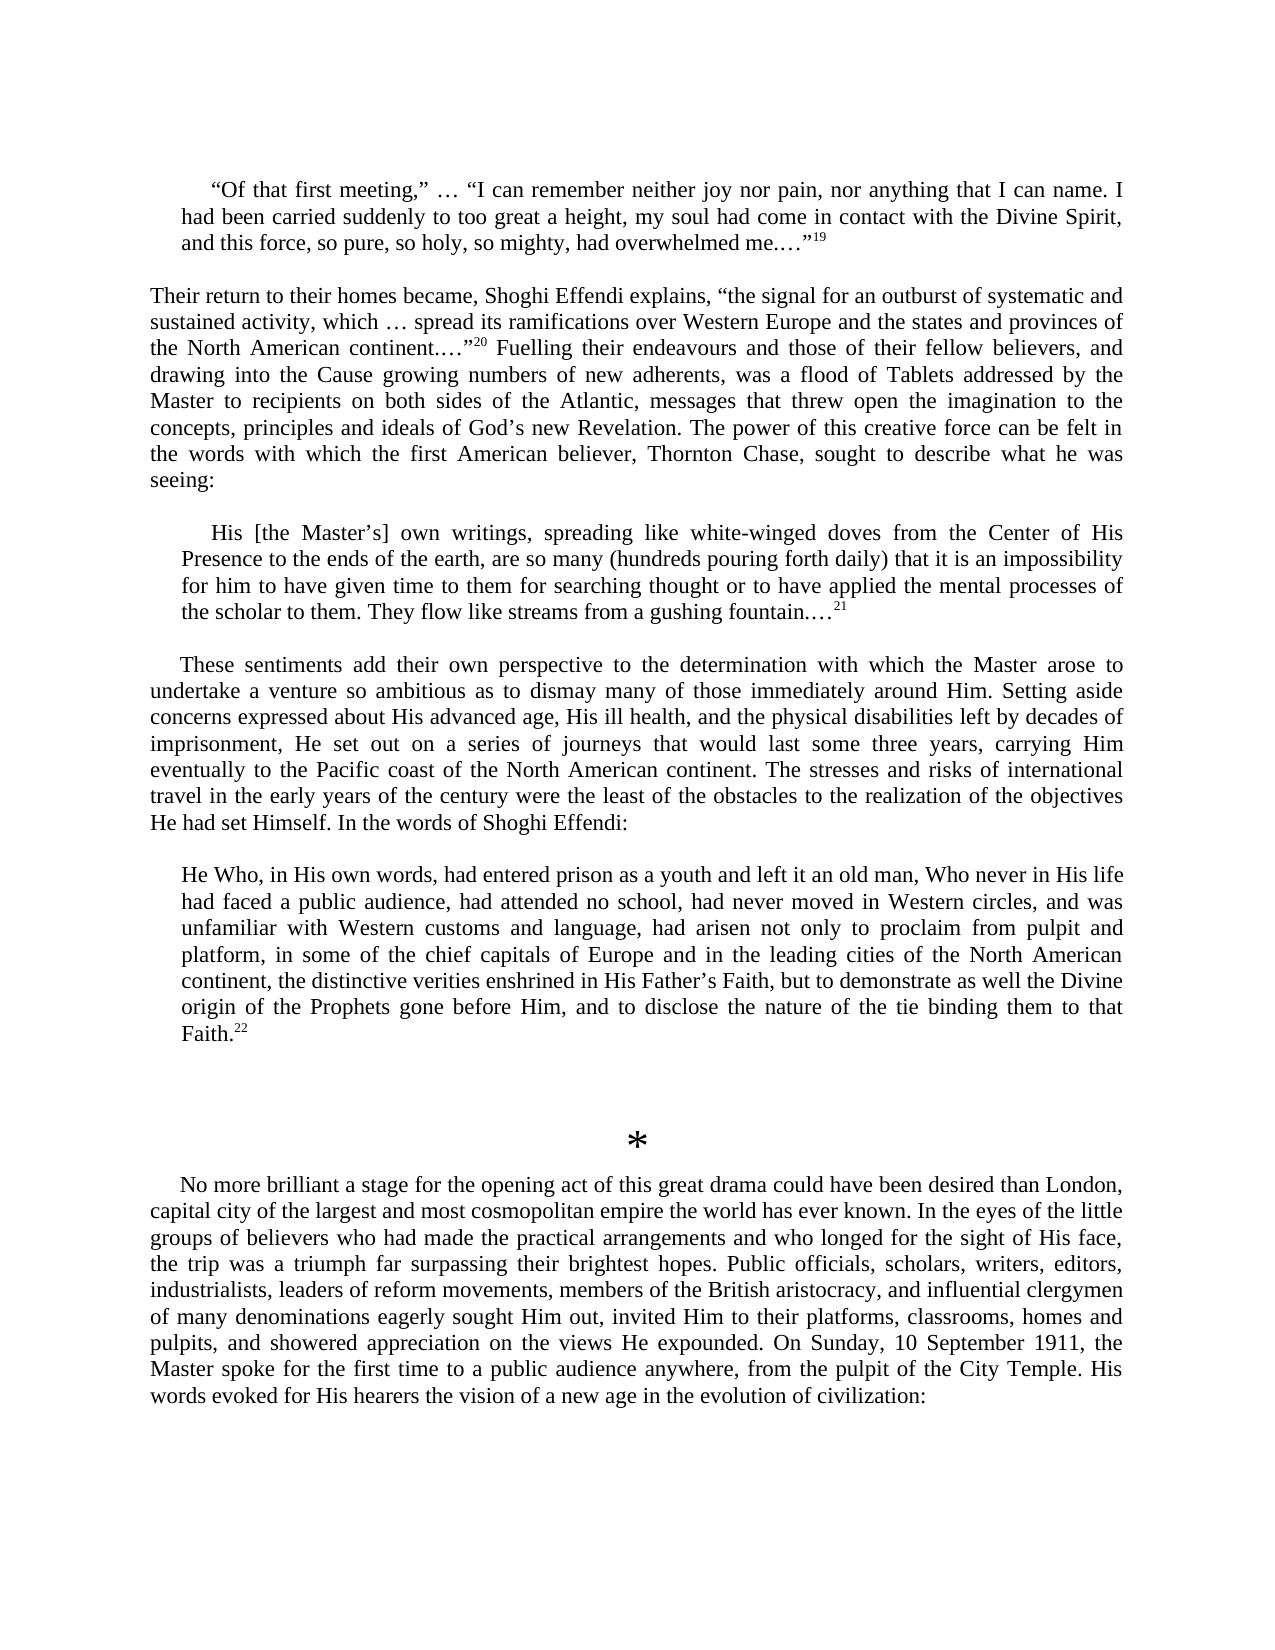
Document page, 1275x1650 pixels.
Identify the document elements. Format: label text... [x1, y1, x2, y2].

text No more brilliant a stage for the opening act of this great drama could have been desired than London, capital city of the largest and most cosmopolitan empire the world has ever known. In the eyes of the little groups of believers who had made the practical arrangements and who longed for the sight of His face, the trip was a triumph far surpassing their brightest hopes. Public officials, scholars, writers, editors, industrialists, leaders of reform movements, members of the British aristocracy, and influential clergymen of many denominations eagerly sought Him out, invited Him to their platforms, classrooms, homes and pulpits, and showered appreciation on the views He expounded. On Sunday, 10 September 1911, the Master spoke for the first time to a public audience anywhere, from the pulpit of the City Temple. His words evoked for His hearers the vision of a new age in the evolution of civilization: [150, 1171, 1125, 1408]
text Their return to their homes became, Shoghi Effendi explains, “the signal for an outburst of systematic and sustained activity, which … spread its ramifications over Western Europe and the states and provinces of the North American continent.…” Fuelling their endeavours and those of their fellow believers, and drawing into the Cause growing numbers of new adherents, was a flood of Tablets addressed by the Master to recipients on both sides of the Atlantic, messages that threw open the imagination to the concepts, principles and ideals of God’s new Revelation. The power of this creative force can be felt in the words with which the first American believer, Thornton Chase, sought to describe what he was seeing: [150, 282, 1125, 493]
text “Of that first meeting,” … “I can remember neither joy nor pain, nor anything that I can name. I had been carried suddenly to too great a height, my soul had come in contact with the Divine Spirit, and this force, so pure, so holy, so mighty, had overwhelmed me.…” [181, 176, 1125, 255]
text These sentiments add their own perspective to the determination with which the Master arose to undertake a venture so ambitious as to dismay many of those immediately around Him. Setting aside concerns expressed about His advanced age, His ill health, and the physical disabilities left by decades of imprisonment, He set out on a series of journeys that would last some three years, carrying Him eventually to the Pacific coast of the North American continent. The stresses and risks of international travel in the early years of the century were the least of the obstacles to the realization of the objectives He had set Himself. In the words of Shoghi Effendi: [150, 651, 1125, 835]
text * [150, 1118, 1125, 1171]
text He Who, in His own words, had entered prison as a youth and left it an old man, Who never in His life had faced a public audience, had attended no school, had never moved in Western circles, and was unfamiliar with Western customs and language, had arisen not only to proclaim from pulpit and platform, in some of the chief capitals of Europe and in the leading cities of the North American continent, the distinctive verities enshrined in His Father’s Faith, but to demonstrate as well the Divine origin of the Prophets gone before Him, and to disclose the nature of the tie binding them to that Faith. [181, 862, 1125, 1046]
text His [the Master’s] own writings, spreading like white-winged doves from the Center of His Presence to the ends of the earth, are so many (hundreds pouring forth daily) that it is an impossibility for him to have given time to them for searching thought or to have applied the mental processes of the scholar to them. They flow like streams from a gushing fountain.… [181, 519, 1125, 624]
